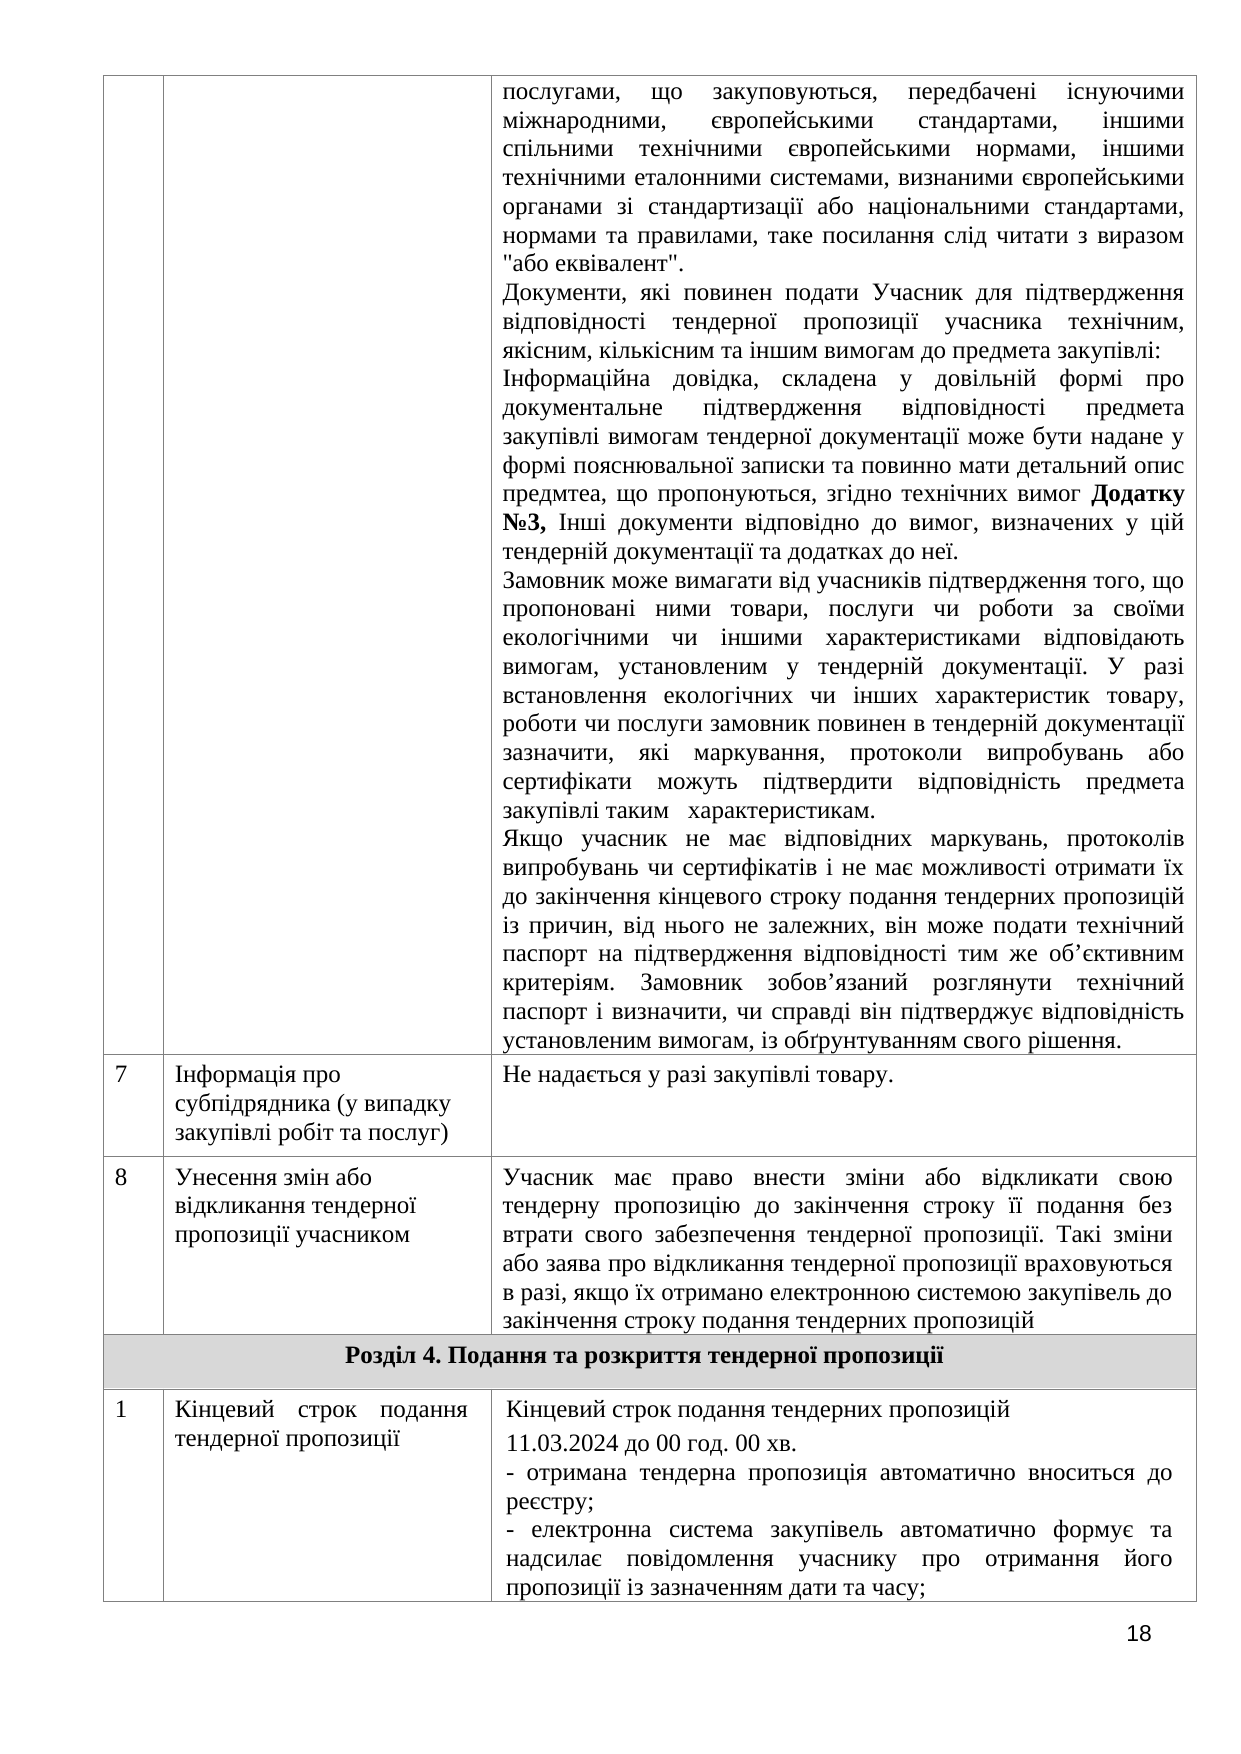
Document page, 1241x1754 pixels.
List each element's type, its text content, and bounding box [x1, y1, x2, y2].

table_cell 1 [104, 1390, 163, 1601]
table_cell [492, 1390, 1196, 1601]
table_cell Не надається у разі закупівлі товару. [492, 1055, 1196, 1156]
table_cell Розділ 4. Подання та розкриття тендерної пропозиції [104, 1335, 1196, 1388]
table_cell Учасник має право внести зміни або відкликати свою тендерну пропозицію до закінчення строку її подання без втрати свого забезпечення тендерної пропозиції. Такі зміни або заява про відкликання тендерної пропозиції враховуються в разі, якщо їх отримано електронною системою закупівель до закінчення строку подання тендерних пропозицій [492, 1157, 1196, 1334]
table_cell 7 [104, 1055, 163, 1156]
table_cell Унесення змін або відкликання тендерної пропозиції учасником [164, 1157, 491, 1334]
table_cell Інформація про субпідрядника (у випадку закупівлі робіт та послуг) [164, 1055, 491, 1156]
table_cell 8 [104, 1157, 163, 1334]
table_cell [492, 76, 1196, 1053]
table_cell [164, 1390, 491, 1601]
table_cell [164, 76, 491, 1053]
table_cell 6 [104, 76, 163, 1053]
